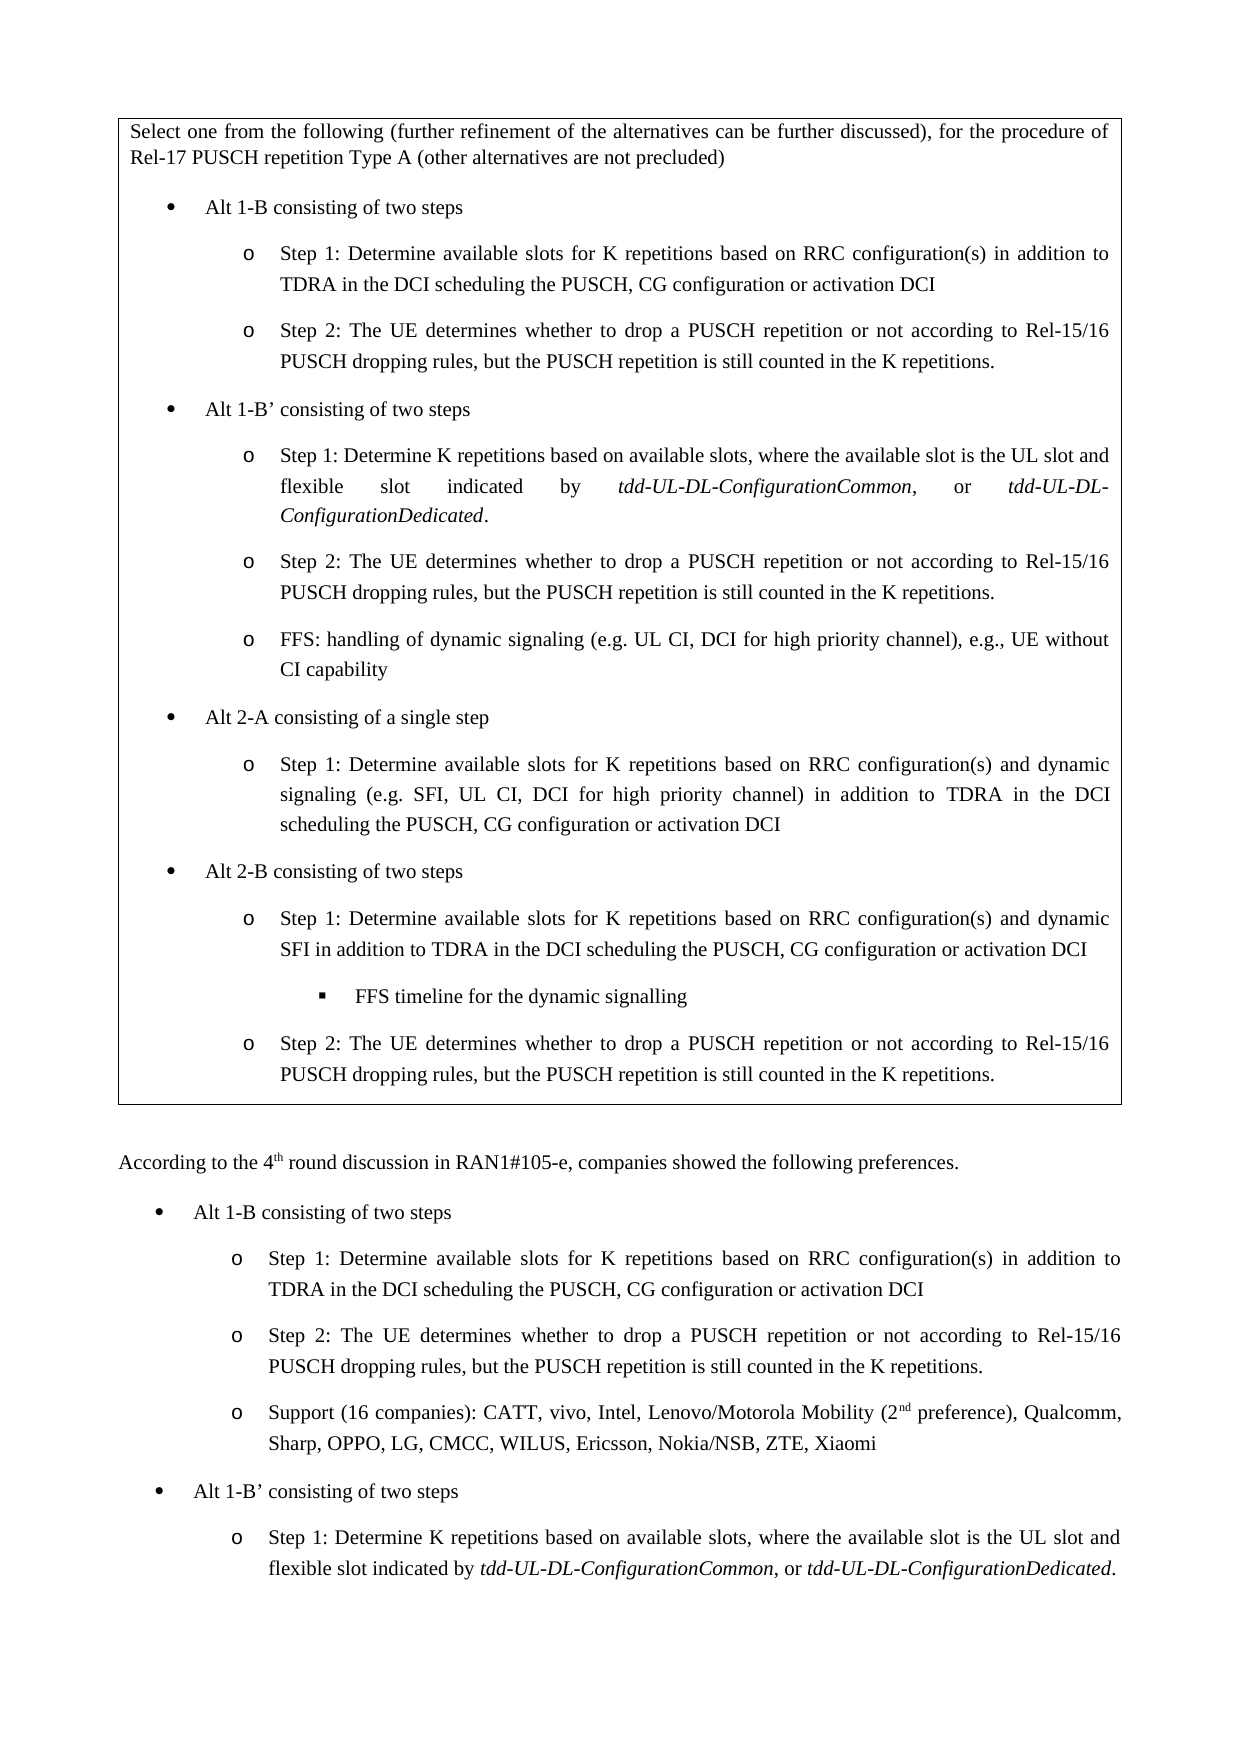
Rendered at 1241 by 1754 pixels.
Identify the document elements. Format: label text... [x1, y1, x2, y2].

list Step 1: Determine K repetitions based on available slots, where the available slot is the UL slot and flexible slot indicated by tdd-UL-DL-ConfigurationCommon, or tdd-UL-DL-ConfigurationDedicated. [231, 1522, 1122, 1580]
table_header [119, 119, 1121, 1104]
list Alt 1-B consisting of two steps [156, 1195, 1122, 1224]
text According to the 4th round discussion in RAN1#105-e, companies showed the following preferences. [118, 1150, 1122, 1174]
list Support (16 companies): CATT, vivo, Intel, Lenovo/Motorola Mobility (2nd preference), Qualcomm, Sharp, OPPO, LG, CMCC, WILUS, Ericsson, Nokia/NSB, ZTE, Xiaomi [231, 1397, 1122, 1455]
list Alt 1-B’ consisting of two steps [156, 1474, 1122, 1503]
list Step 1: Determine available slots for K repetitions based on RRC configuration(s) in addition to TDRA in the DCI scheduling the PUSCH, CG configuration or activation DCI [231, 1243, 1122, 1301]
